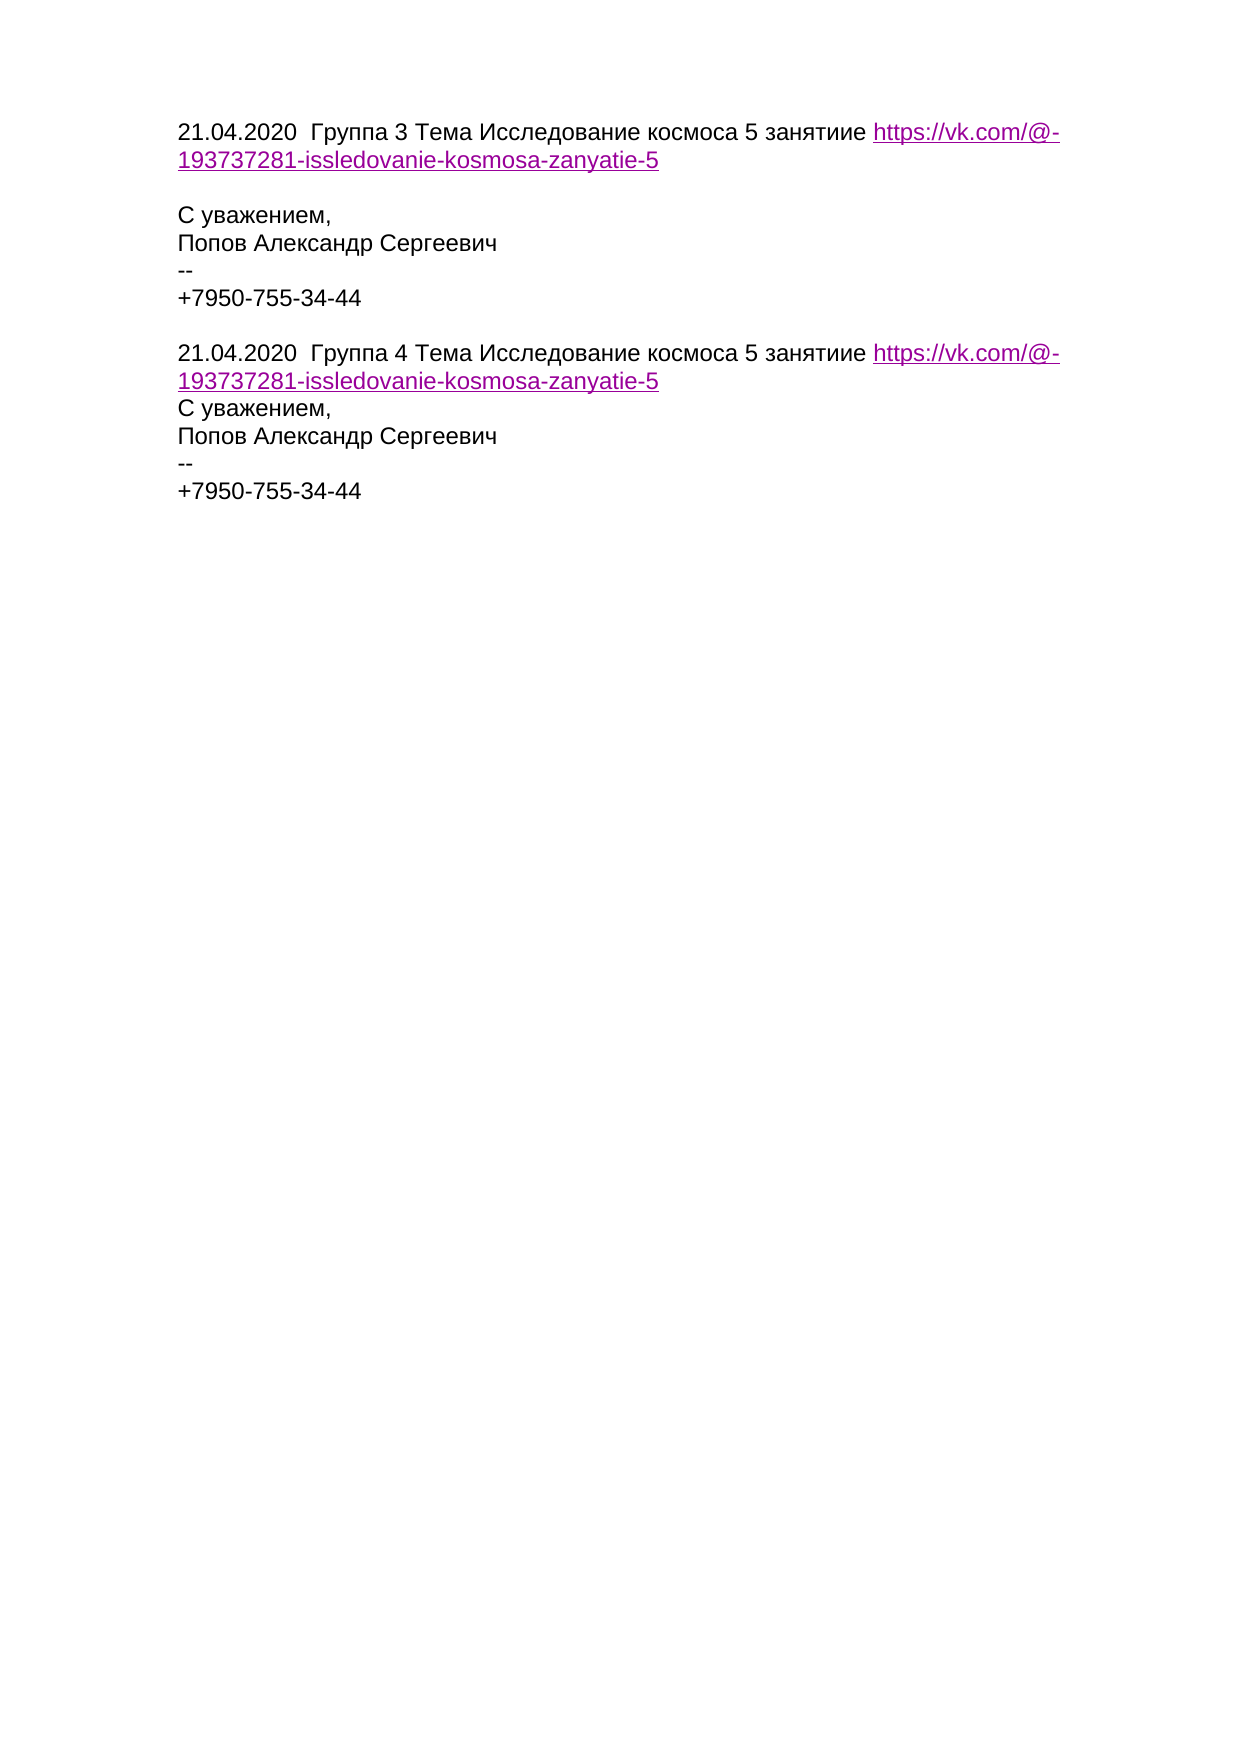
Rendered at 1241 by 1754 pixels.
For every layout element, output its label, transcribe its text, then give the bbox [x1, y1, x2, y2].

text 21.04.2020 Группа 3 Тема Исследование космоса 5 занятиие https://vk.com/@-193737281-issledovanie-kosmosa-zanyatie-5 [177, 118, 1152, 173]
text -- [177, 449, 1152, 477]
text С уважением, Попов Александр Сергеевич [177, 201, 1152, 256]
text -- [177, 256, 1152, 284]
text 21.04.2020 Группа 4 Тема Исследование космоса 5 занятиие https://vk.com/@-193737281-issledovanie-kosmosa-zanyatie-5 [177, 339, 1152, 394]
text С уважением, Попов Александр Сергеевич [177, 394, 1152, 449]
text +7950-755-34-44 [177, 477, 1152, 504]
text +7950-755-34-44 [177, 284, 1152, 311]
